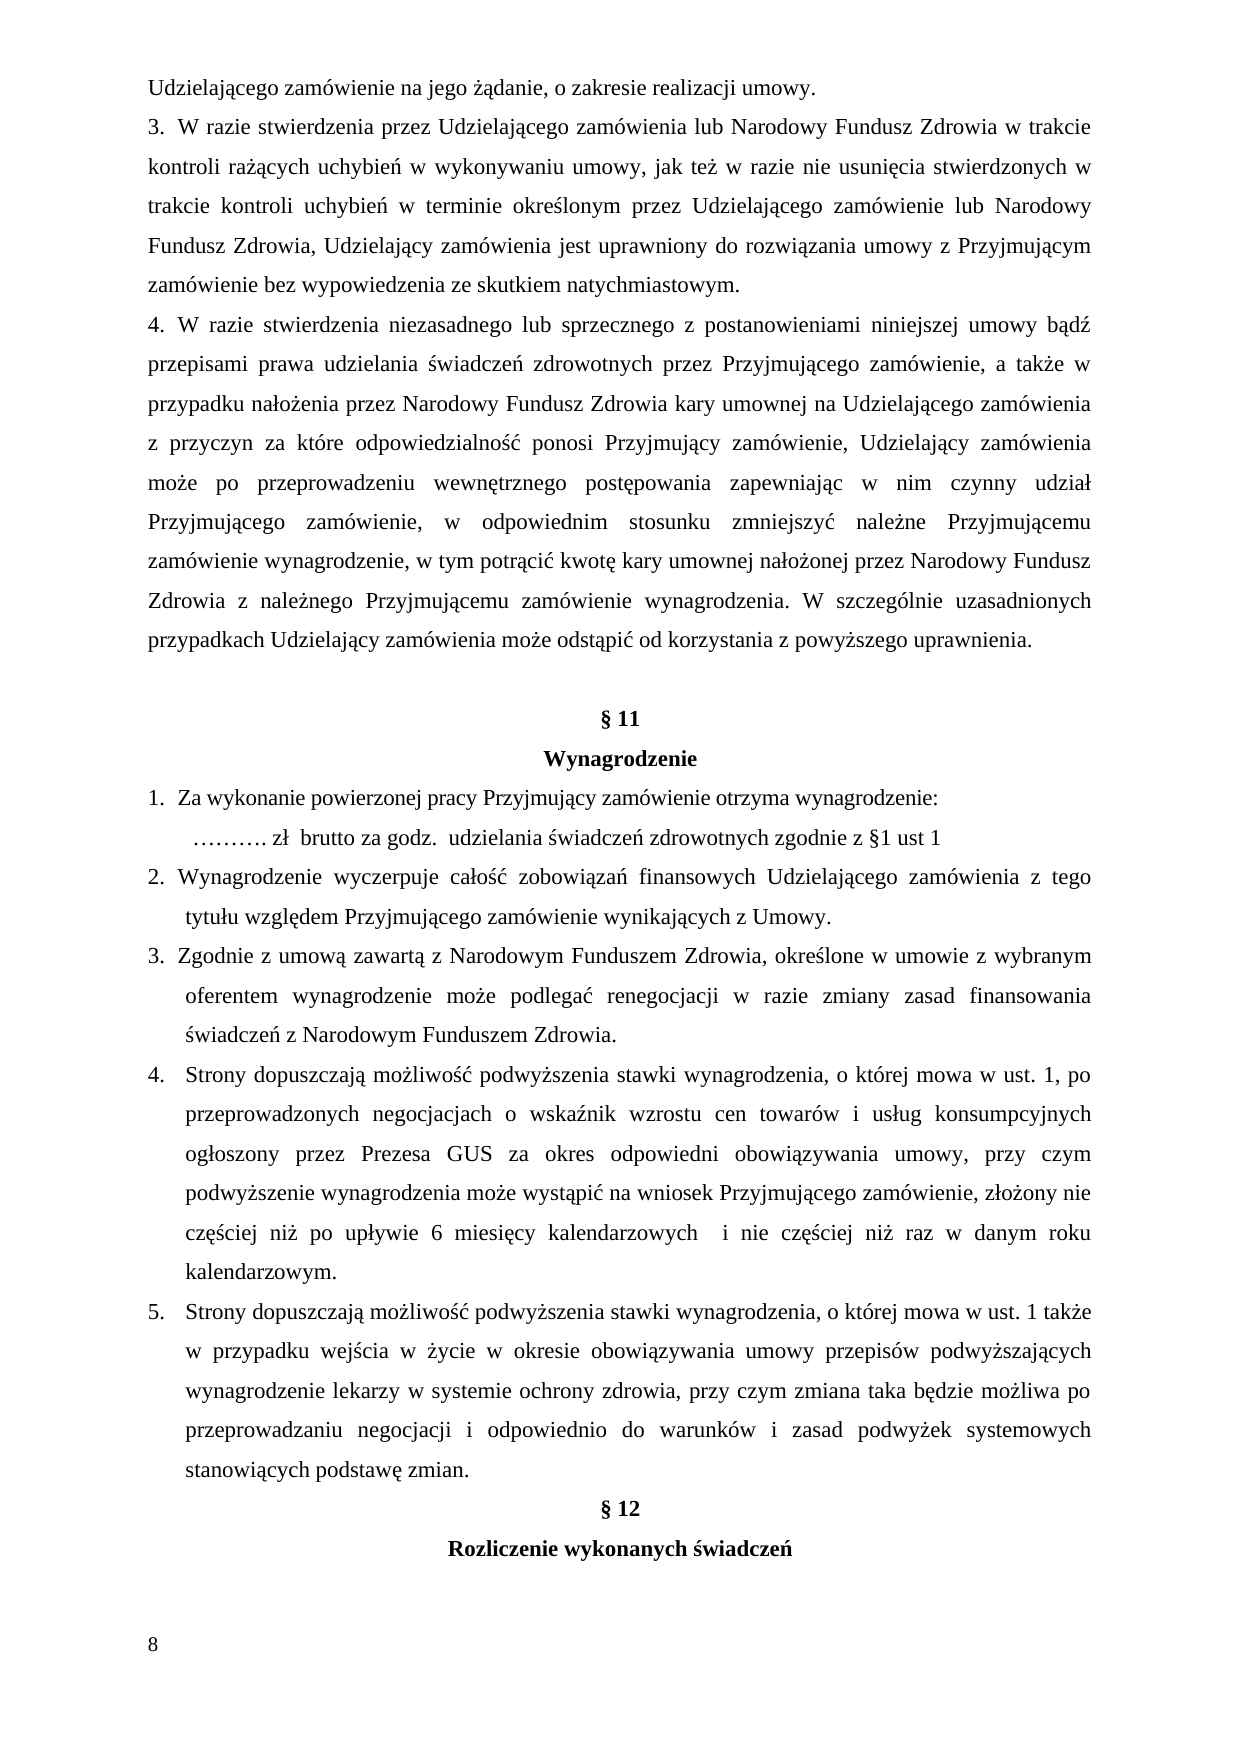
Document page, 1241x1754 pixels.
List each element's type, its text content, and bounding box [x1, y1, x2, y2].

text Wynagrodzenie [148, 745, 1093, 771]
text § 11 [148, 706, 1093, 732]
list Za wykonanie powierzonej pracy Przyjmujący zamówienie otrzyma wynagrodzenie: [148, 784, 1093, 811]
list Wynagrodzenie wyczerpuje całość zobowiązań finansowych Udzielającego zamówienia z tego tytułu względem Przyjmującego zamówienie wynikających z Umowy. [148, 863, 1093, 929]
text 3. W razie stwierdzenia przez Udzielającego zamówienia lub Narodowy Fundusz Zdrowia w trakcie kontroli rażących uchybień w wykonywaniu umowy, jak też w razie nie usunięcia stwierdzonych w trakcie kontroli uchybień w terminie określonym przez Udzielającego zamówienie lub Narodowy Fundusz Zdrowia, Udzielający zamówienia jest uprawniony do rozwiązania umowy z Przyjmującym zamówienie bez wypowiedzenia ze skutkiem natychmiastowym. [148, 113, 1093, 298]
list Strony dopuszczają możliwość podwyższenia stawki wynagrodzenia, o której mowa w ust. 1, po przeprowadzonych negocjacjach o wskaźnik wzrostu cen towarów i usług konsumpcyjnych ogłoszony przez Prezesa GUS za okres odpowiedni obowiązywania umowy, przy czym podwyższenie wynagrodzenia może wystąpić na wniosek Przyjmującego zamówienie, złożony nie częściej niż po upływie 6 miesięcy kalendarzowych i nie częściej niż raz w danym roku kalendarzowym. [148, 1061, 1093, 1284]
text § 12 [148, 1495, 1093, 1521]
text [148, 74, 1093, 100]
text ………. zł brutto za godz. udzielania świadczeń zdrowotnych zgodnie z §1 ust 1 [192, 824, 1093, 850]
list Strony dopuszczają możliwość podwyższenia stawki wynagrodzenia, o której mowa w ust. 1 także w przypadku wejścia w życie w okresie obowiązywania umowy przepisów podwyższających wynagrodzenie lekarzy w systemie ochrony zdrowia, przy czym zmiana taka będzie możliwa po przeprowadzaniu negocjacji i odpowiednio do warunków i zasad podwyżek systemowych stanowiących podstawę zmian. [148, 1298, 1093, 1482]
text 4. W razie stwierdzenia niezasadnego lub sprzecznego z postanowieniami niniejszej umowy bądź przepisami prawa udzielania świadczeń zdrowotnych przez Przyjmującego zamówienie, a także w przypadku nałożenia przez Narodowy Fundusz Zdrowia kary umownej na Udzielającego zamówienia z przyczyn za które odpowiedzialność ponosi Przyjmujący zamówienie, Udzielający zamówienia może po przeprowadzeniu wewnętrznego postępowania zapewniając w nim czynny udział Przyjmującego zamówienie, w odpowiednim stosunku zmniejszyć należne Przyjmującemu zamówienie wynagrodzenie, w tym potrącić kwotę kary umownej nałożonej przez Narodowy Fundusz Zdrowia z należnego Przyjmującemu zamówienie wynagrodzenia. W szczególnie uzasadnionych przypadkach Udzielający zamówienia może odstąpić od korzystania z powyższego uprawnienia. [148, 311, 1093, 653]
list Zgodnie z umową zawartą z Narodowym Funduszem Zdrowia, określone w umowie z wybranym oferentem wynagrodzenie może podlegać renegocjacji w razie zmiany zasad finansowania świadczeń z Narodowym Funduszem Zdrowia. [148, 942, 1093, 1048]
text Rozliczenie wykonanych świadczeń [148, 1534, 1093, 1561]
